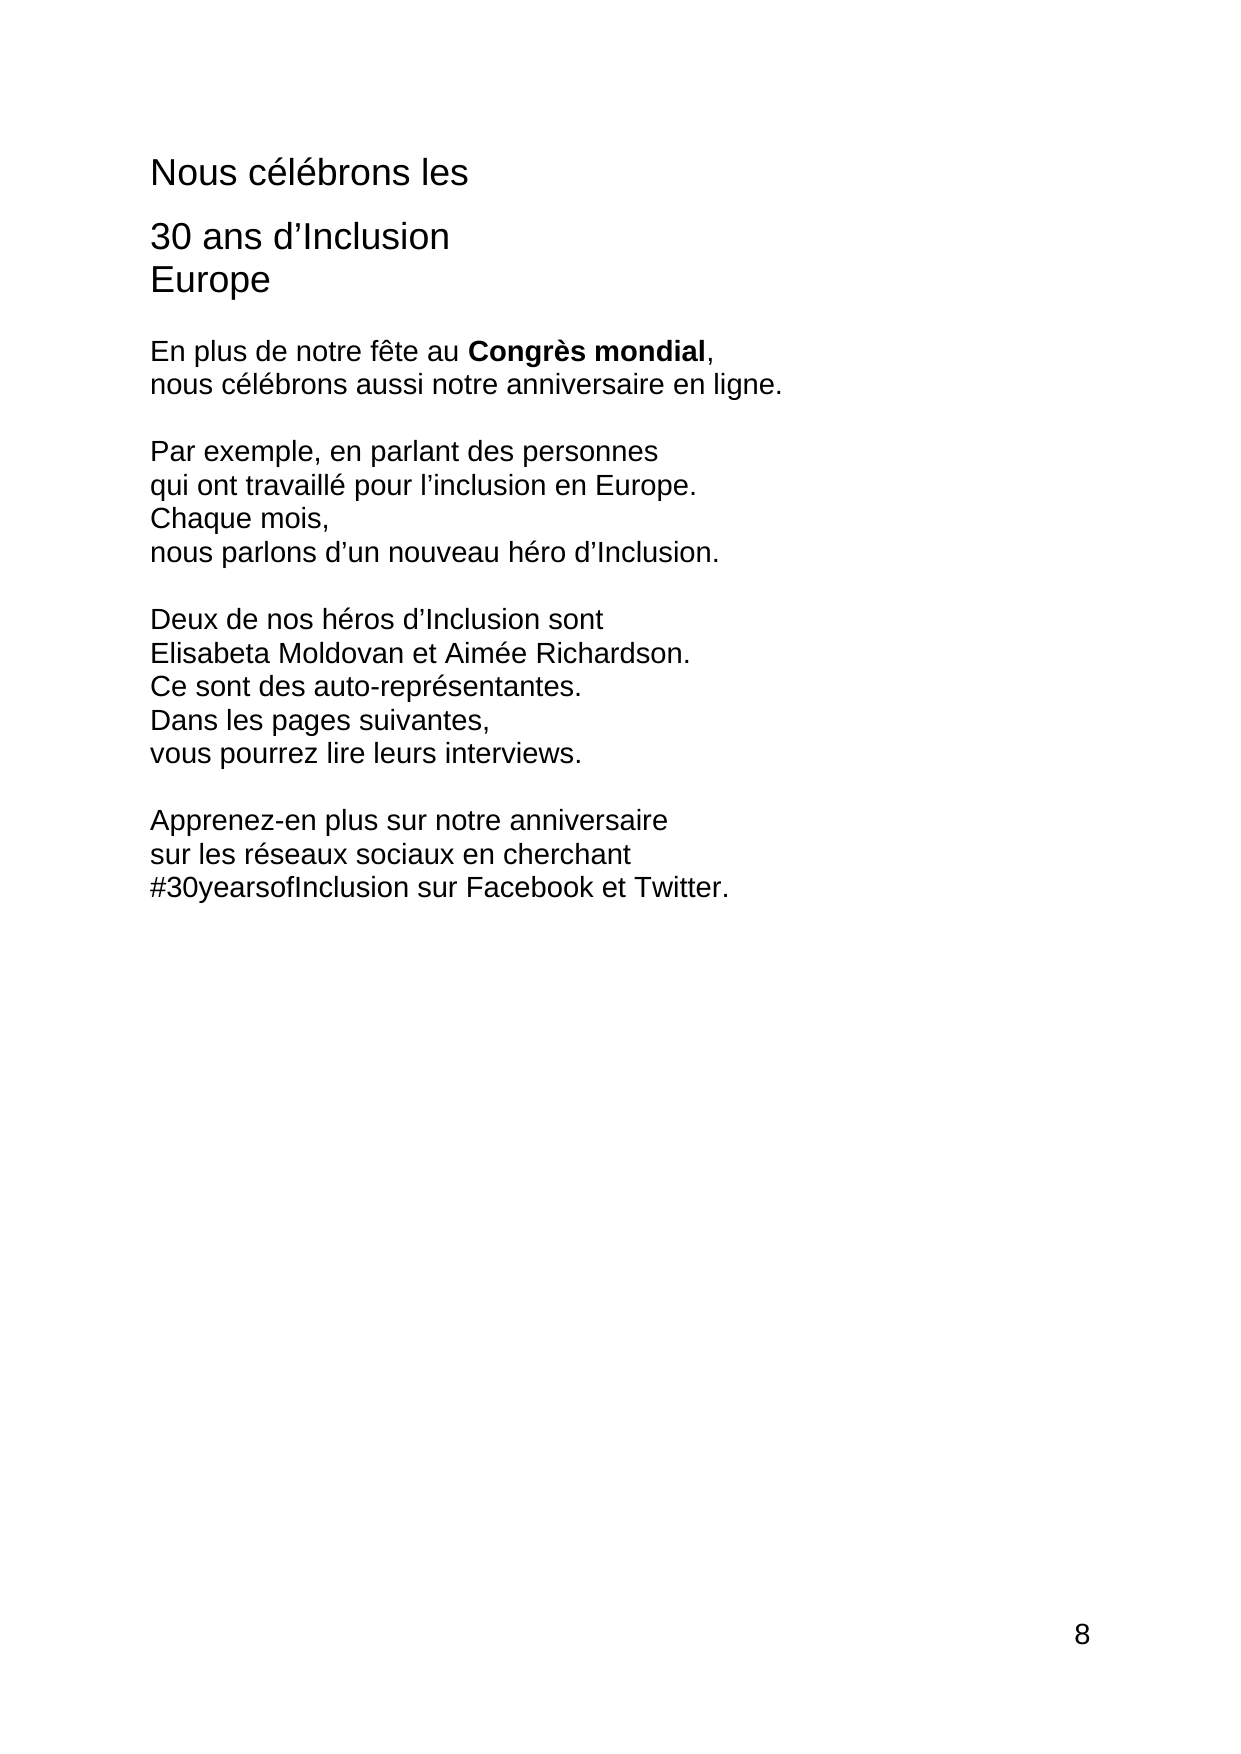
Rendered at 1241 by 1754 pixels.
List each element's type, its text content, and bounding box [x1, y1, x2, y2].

text Apprenez-en plus sur notre anniversaire [150, 803, 1090, 837]
text Par exemple, en parlant des personnes [150, 434, 1090, 468]
text Elisabeta Moldovan et Aimée Richardson. [150, 636, 1090, 669]
text #30yearsofInclusion sur Facebook et Twitter. [150, 870, 1090, 904]
text Dans les pages suivantes, vous pourrez lire leurs interviews. [150, 703, 1090, 770]
text sur les réseaux sociaux en cherchant [150, 837, 1090, 870]
text Europe [150, 257, 1090, 300]
text qui ont travaillé pour l’inclusion en Europe. [150, 468, 1090, 501]
text Ce sont des auto-représentantes. [150, 669, 1090, 703]
text Chaque mois, nous parlons d’un nouveau héro d’Inclusion. [150, 501, 1090, 568]
text Deux de nos héros d’Inclusion sont [150, 602, 1090, 636]
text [150, 150, 1090, 193]
text 30 ans d’Inclusion [150, 214, 1090, 257]
text En plus de notre fête au Congrès mondial, [150, 334, 1090, 367]
text nous célébrons aussi notre anniversaire en ligne. [150, 367, 1090, 401]
